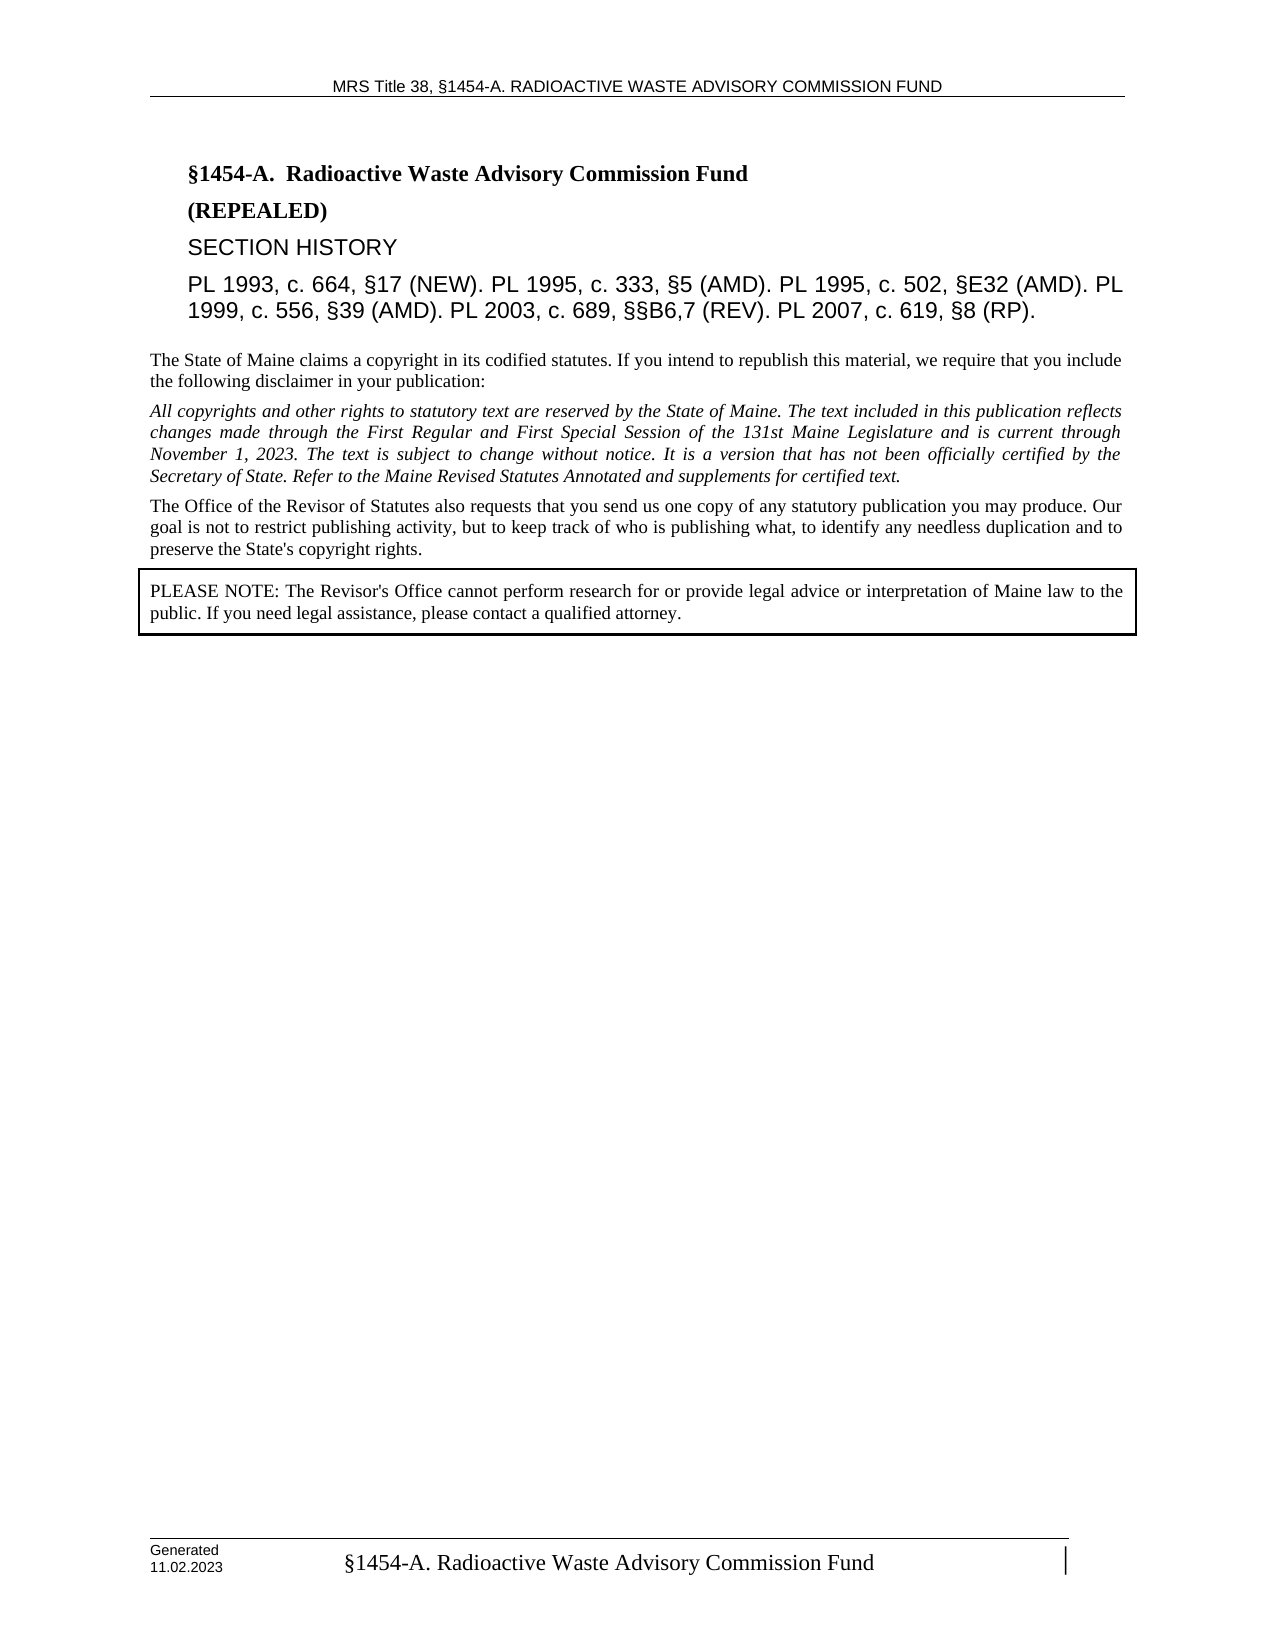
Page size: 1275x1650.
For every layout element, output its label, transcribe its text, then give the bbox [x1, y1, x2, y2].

text SECTION HISTORY [187, 234, 1125, 260]
text PLEASE NOTE: The Revisor's Office cannot perform research for or provide legal advice or interpretation of Maine law to the public. If you need legal assistance, please contact a qualified attorney. [140, 570, 1135, 633]
text (REPEALED) [187, 197, 1125, 223]
text PL 1993, c. 664, §17 (NEW). PL 1995, c. 333, §5 (AMD). PL 1995, c. 502, §E32 (AMD). PL 1999, c. 556, §39 (AMD). PL 2003, c. 689, §§B6,7 (REV). PL 2007, c. 619, §8 (RP). [187, 271, 1125, 323]
text §1454-A. Radioactive Waste Advisory Commission Fund [187, 160, 1125, 187]
text The Office of the Revisor of Statutes also requests that you send us one copy of any statutory publication you may produce. Our goal is not to restrict publishing activity, but to keep track of who is publishing what, to identify any needless duplication and to preserve the State's copyright rights. [150, 494, 1125, 559]
text The State of Maine claims a copyright in its codified statutes. If you intend to republish this material, we require that you include the following disclaimer in your publication: [150, 348, 1125, 392]
text All copyrights and other rights to statutory text are reserved by the State of Maine. The text included in this publication reflects changes made through the First Regular and First Special Session of the 131st Maine Legislature and is current through November 1, 2023 . The text is subject to change without notice. It is a version that has not been officially certified by the Secretary of State. Refer to the Maine Revised Statutes Annotated and supplements for certified text. [150, 400, 1125, 486]
